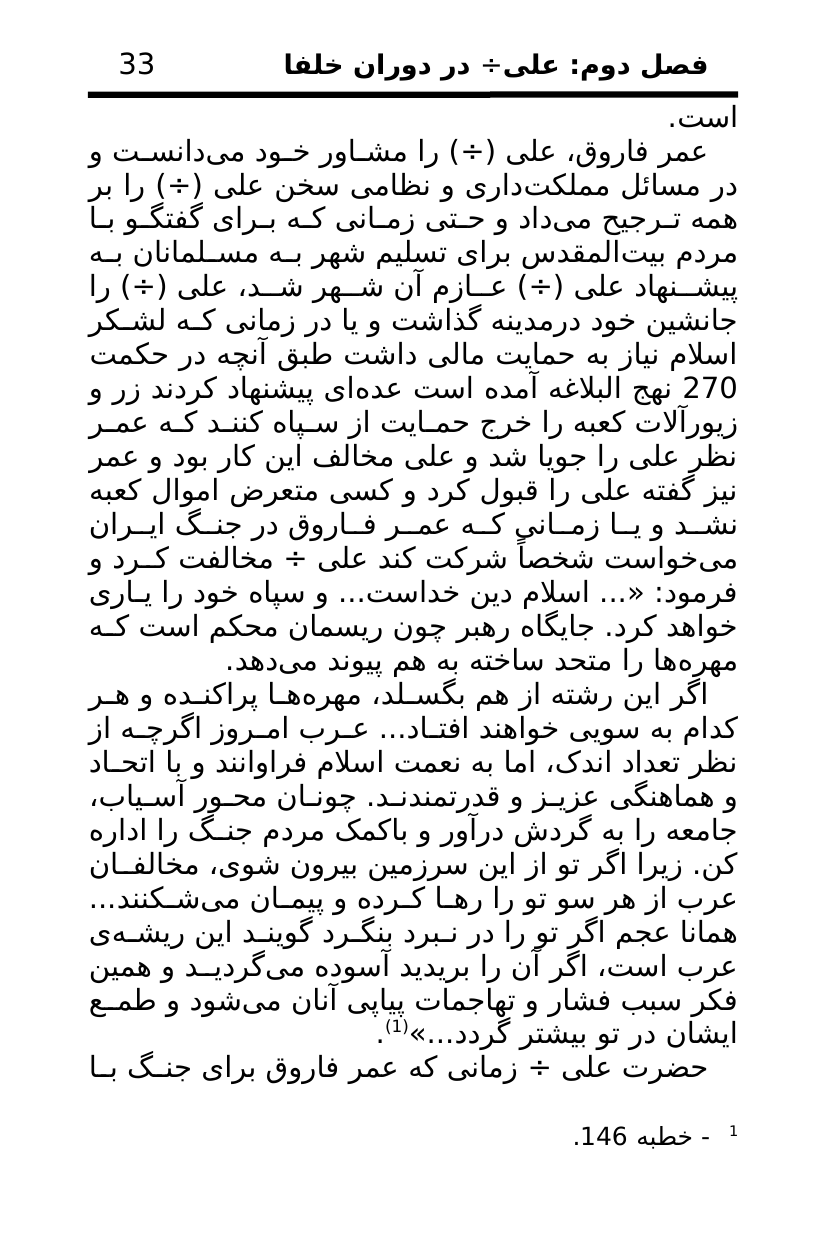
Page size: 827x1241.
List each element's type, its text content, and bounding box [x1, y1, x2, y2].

text عمر فاروق، علی (÷) را مشاور خود می‌دانست و در مسائل مملکت‌داری و نظامی سخن علی (÷) را بر همه ترجیح می‌داد و حتی زمانی که برای گفتگو با مردم بیت‌المقدس برای تسلیم شهر به مسلمانان به پیشنهاد علی (÷) عازم آن شهر شد، علی (÷) را جانشین خود درمدینه گذاشت و یا در زمانی که لشکر اسلام نیاز به حمایت مالی داشت طبق آنچه در حکمت 270 نهج البلاغه آمده است عده‌ای پیشنهاد کردند زر و زیورآلات کعبه را خرج حمایت از سپاه کنند که عمر نظر علی را جویا شد و علی مخالف این کار بود و عمر نیز گفته علی را قبول کرد و کسی متعرض اموال کعبه نشد و یا زمانی که عمر فاروق در جنگ ایران می‌خواست شخصاً شرکت کند علی ÷ مخالفت کرد و فرمود: «... اسلام دین خداست... و سپاه خود را یاری خواهد کرد. جایگاه رهبر چون ریسمان محکم است که مهره‌ها را متحد ساخته به هم پیوند می‌دهد. [89, 134, 738, 677]
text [89, 100, 738, 134]
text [89, 1051, 738, 1085]
text اگر این رشته از هم بگسلد، مهره‌ها پراکنده و هر کدام به سویی خواهند افتاد... عرب امروز اگرچه از نظر تعداد اندک، اما به نعمت اسلام فراوانند و با اتحاد و هماهنگی عزیز و قدرتمندند. چونان محور آسیاب، جامعه را به گردش درآور و باکمک مردم جنگ را اداره کن. زیرا اگر تو از این سرزمین بیرون شوی، مخالفان عرب از هر سو تو را رها کرده و پیمان می‌شکنند... همانا عجم اگر تو را در نبرد بنگرد گویند این ریشه‌ی عرب است، اگر آن را بریدید آسوده می‌گردید و همین فکر سبب فشار و تهاجمات پیاپی آنان می‌شود و طمع ایشان در تو بیشتر گردد...»(). [89, 677, 738, 1051]
